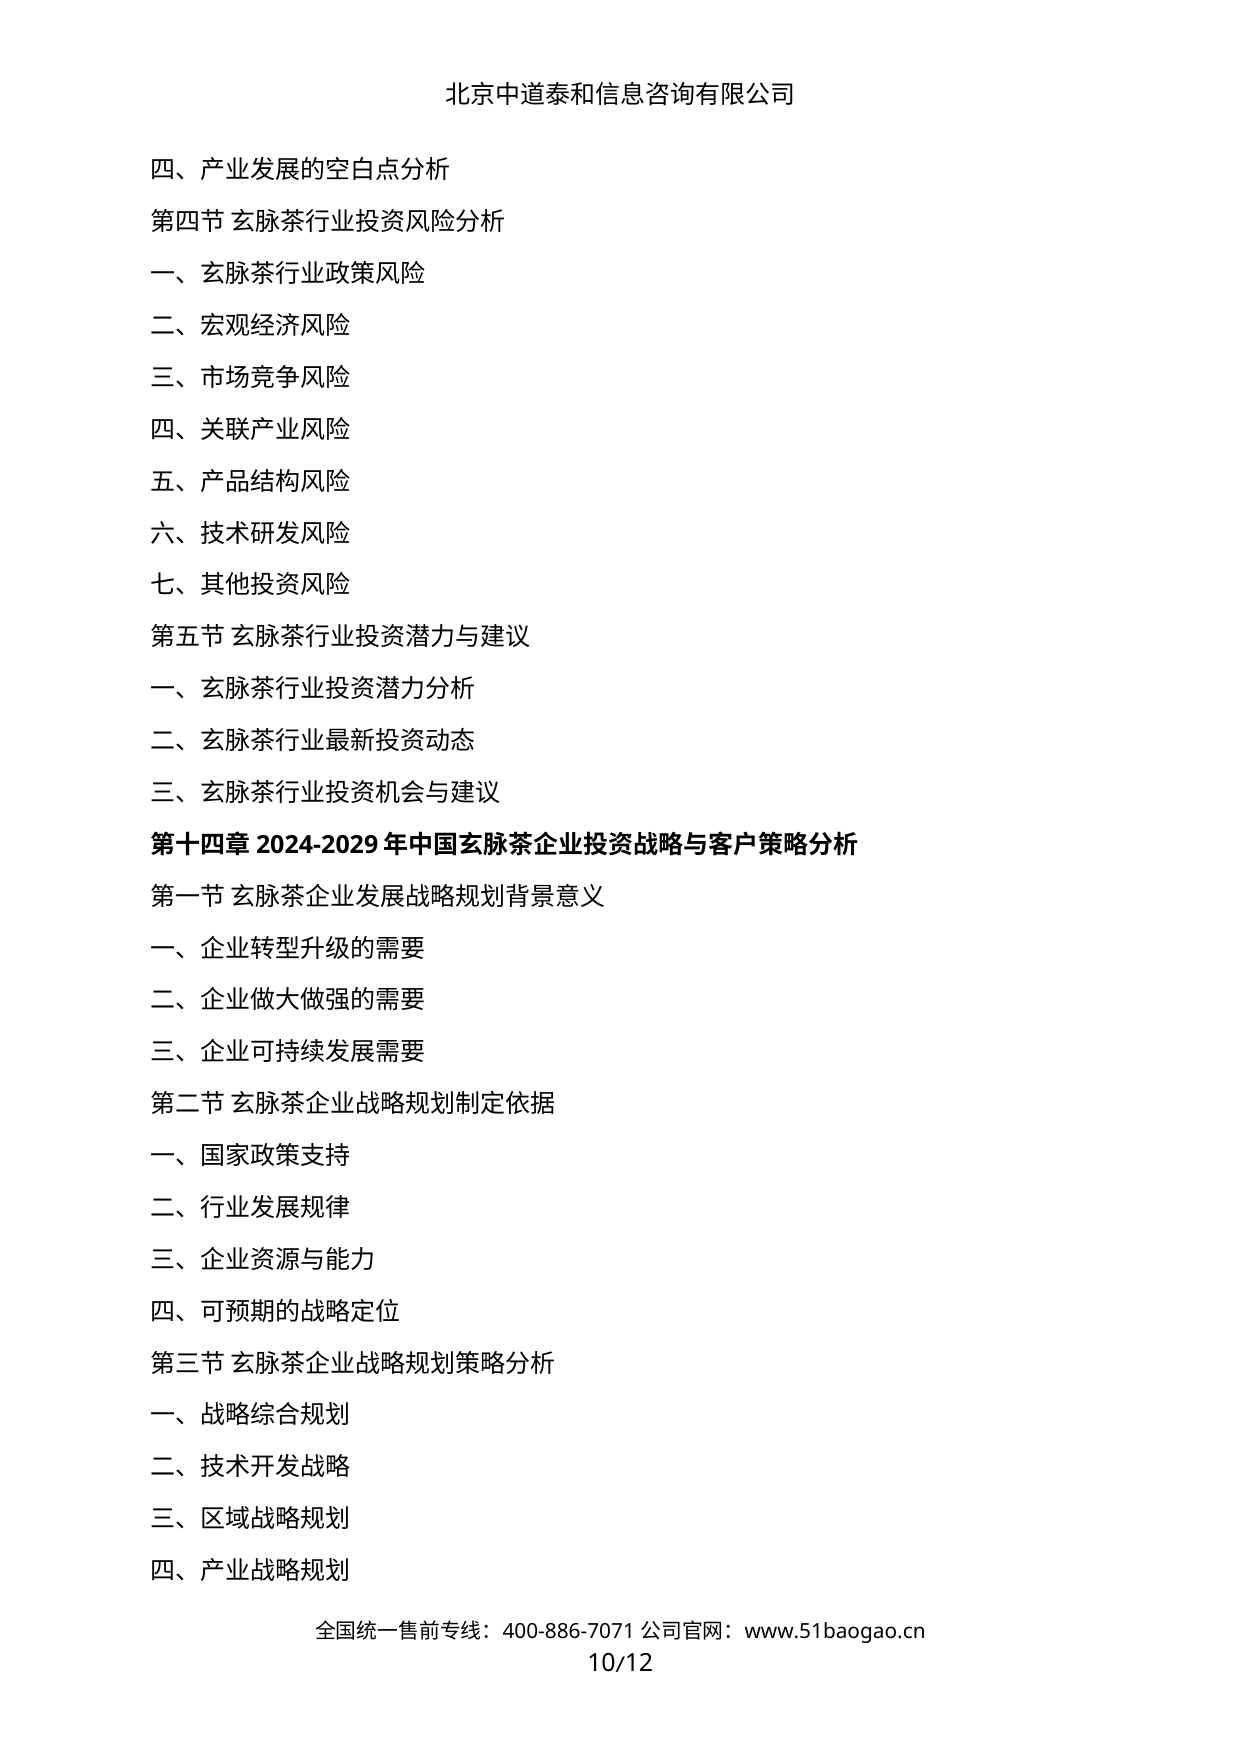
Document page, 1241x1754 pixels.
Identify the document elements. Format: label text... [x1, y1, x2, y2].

text 三、玄脉茶行业投资机会与建议 [150, 772, 1090, 809]
text 二、行业发展规律 [150, 1187, 1090, 1224]
text 一、战略综合规划 [150, 1395, 1090, 1431]
text 七、其他投资风险 [150, 565, 1090, 601]
text 三、企业资源与能力 [150, 1239, 1090, 1276]
text 二、玄脉茶行业最新投资动态 [150, 721, 1090, 757]
text 二、企业做大做强的需要 [150, 980, 1090, 1016]
text 一、玄脉茶行业政策风险 [150, 254, 1090, 290]
text 二、技术开发战略 [150, 1447, 1090, 1483]
text 四、关联产业风险 [150, 409, 1090, 446]
text 四、产业战略规划 [150, 1551, 1090, 1587]
text 第五节 玄脉茶行业投资潜力与建议 [150, 617, 1090, 653]
text 第三节 玄脉茶企业战略规划策略分析 [150, 1343, 1090, 1379]
text 四、可预期的战略定位 [150, 1291, 1090, 1327]
text 一、企业转型升级的需要 [150, 928, 1090, 964]
text 二、宏观经济风险 [150, 306, 1090, 342]
text 一、玄脉茶行业投资潜力分析 [150, 669, 1090, 705]
text 第十四章 2024-2029年中国玄脉茶企业投资战略与客户策略分析 [150, 824, 1090, 861]
text 六、技术研发风险 [150, 513, 1090, 549]
text 三、区域战略规划 [150, 1499, 1090, 1535]
text 第一节 玄脉茶企业发展战略规划背景意义 [150, 876, 1090, 912]
text 五、产品结构风险 [150, 461, 1090, 497]
text 三、市场竞争风险 [150, 357, 1090, 394]
text 第四节 玄脉茶行业投资风险分析 [150, 202, 1090, 238]
text 第二节 玄脉茶企业战略规划制定依据 [150, 1084, 1090, 1120]
text 一、国家政策支持 [150, 1136, 1090, 1172]
text 三、企业可持续发展需要 [150, 1032, 1090, 1068]
text 四、产业发展的空白点分析 [150, 150, 1090, 186]
